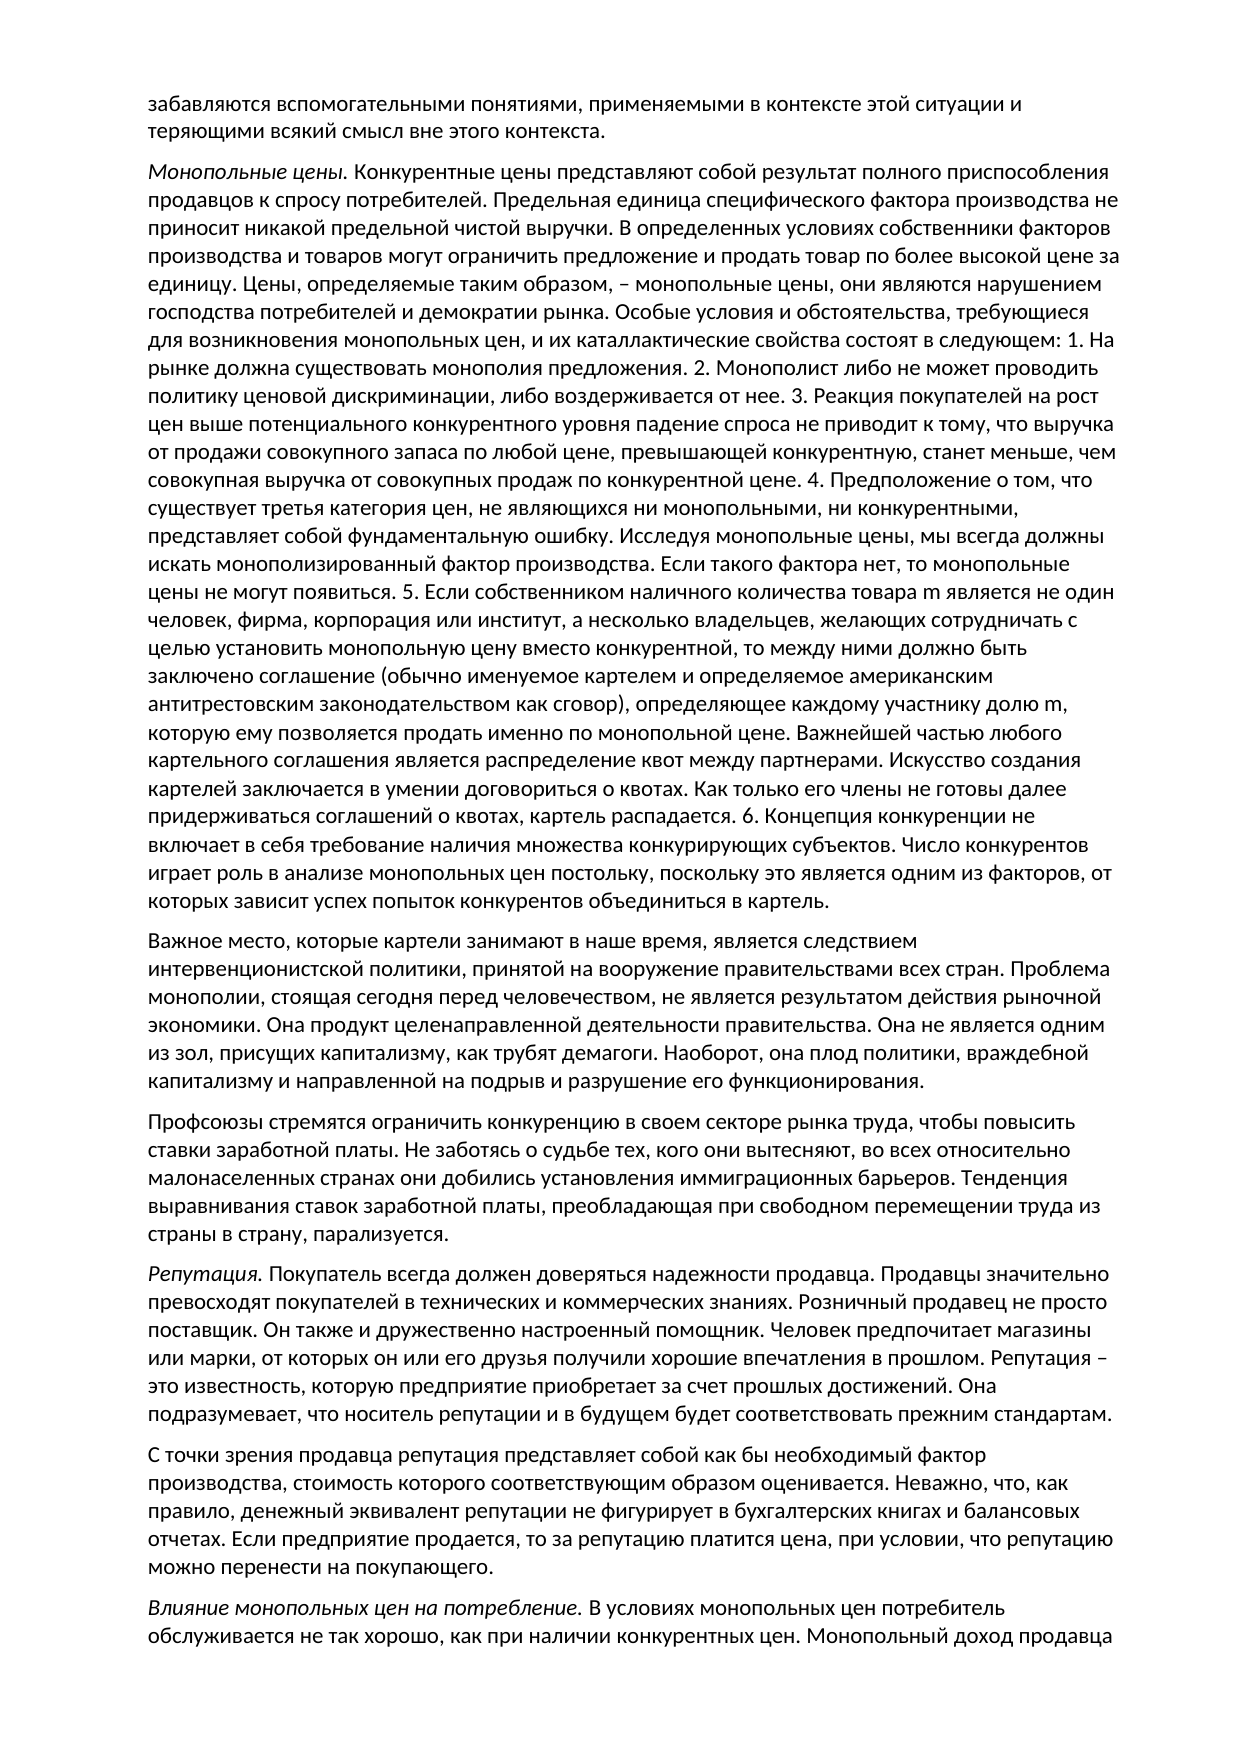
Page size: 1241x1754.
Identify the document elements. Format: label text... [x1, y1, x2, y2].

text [148, 1593, 1122, 1649]
text Монопольные цены. Конкурентные цены представляют собой результат полного приспособления продавцов к спросу потребителей. Предельная единица специфического фактора производства не приносит никакой предельной чистой выручки. В определенных условиях собственники факторов производства и товаров могут ограничить предложение и продать товар по более высокой цене за единицу. Цены, определяемые таким образом, – монопольные цены, они являются нарушением господства потребителей и демократии рынка. Особые условия и обстоятельства, требующиеся для возникновения монопольных цен, и их каталлактические свойства состоят в следующем: 1. На рынке должна существовать монополия предложения. 2. Монополист либо не может проводить политику ценовой дискриминации, либо воздерживается от нее. 3. Реакция покупателей на рост цен выше потенциального конкурентного уровня падение спроса не приводит к тому, что выручка от продажи совокупного запаса по любой цене, превышающей конкурентную, станет меньше, чем совокупная выручка от совокупных продаж по конкурентной цене. 4. Предположение о том, что существует третья категория цен, не являющихся ни монопольными, ни конкурентными, представляет собой фундаментальную ошибку. Исследуя монопольные цены, мы всегда должны искать монополизированный фактор производства. Если такого фактора нет, то монопольные цены не могут появиться. 5. Если собственником наличного количества товара m является не один человек, фирма, корпорация или институт, а несколько владельцев, желающих сотрудничать с целью установить монопольную цену вместо конкурентной, то между ними должно быть заключено соглашение (обычно именуемое картелем и определяемое американским антитрестовским законодательством как сговор), определяющее каждому участнику долю m, которую ему позволяется продать именно по монопольной цене. Важнейшей частью любого картельного соглашения является распределение квот между партнерами. Искусство создания картелей заключается в умении договориться о квотах. Как только его члены не готовы далее придерживаться соглашений о квотах, картель распадается. 6. Концепция конкуренции не включает в себя требование наличия множества конкурирующих субъектов. Число конкурентов играет роль в анализе монопольных цен постольку, поскольку это является одним из факторов, от которых зависит успех попыток конкурентов объединиться в картель. [148, 157, 1122, 914]
text Репутация. Покупатель всегда должен доверяться надежности продавца. Продавцы значительно превосходят покупателей в технических и коммерческих знаниях. Розничный продавец не просто поставщик. Он также и дружественно настроенный помощник. Человек предпочитает магазины или марки, от которых он или его друзья получили хорошие впечатления в прошлом. Репутация – это известность, которую предприятие приобретает за счет прошлых достижений. Она подразумевает, что носитель репутации и в будущем будет соответствовать прежним стандартам. [148, 1259, 1122, 1428]
text С точки зрения продавца репутация представляет собой как бы необходимый фактор производства, стоимость которого соответствующим образом оценивается. Неважно, что, как правило, денежный эквивалент репутации не фигурирует в бухгалтерских книгах и балансовых отчетах. Если предприятие продается, то за репутацию платится цена, при условии, что репутацию можно перенести на покупающего. [148, 1440, 1122, 1580]
text Важное место, которые картели занимают в наше время, является следствием интервенционистской политики, принятой на вооружение правительствами всех стран. Проблема монополии, стоящая сегодня перед человечеством, не является результатом действия рыночной экономики. Она продукт целенаправленной деятельности правительства. Она не является одним из зол, присущих капитализму, как трубят демагоги. Наоборот, она плод политики, враждебной капитализму и направленной на подрыв и разрушение его функционирования. [148, 926, 1122, 1094]
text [148, 89, 1122, 145]
text Профсоюзы стремятся ограничить конкуренцию в своем секторе рынка труда, чтобы повысить ставки заработной платы. Не заботясь о судьбе тех, кого они вытесняют, во всех относительно малонаселенных странах они добились установления иммиграционных барьеров. Тенденция выравнивания ставок заработной платы, преобладающая при свободном перемещении труда из страны в страну, парализуется. [148, 1107, 1122, 1247]
